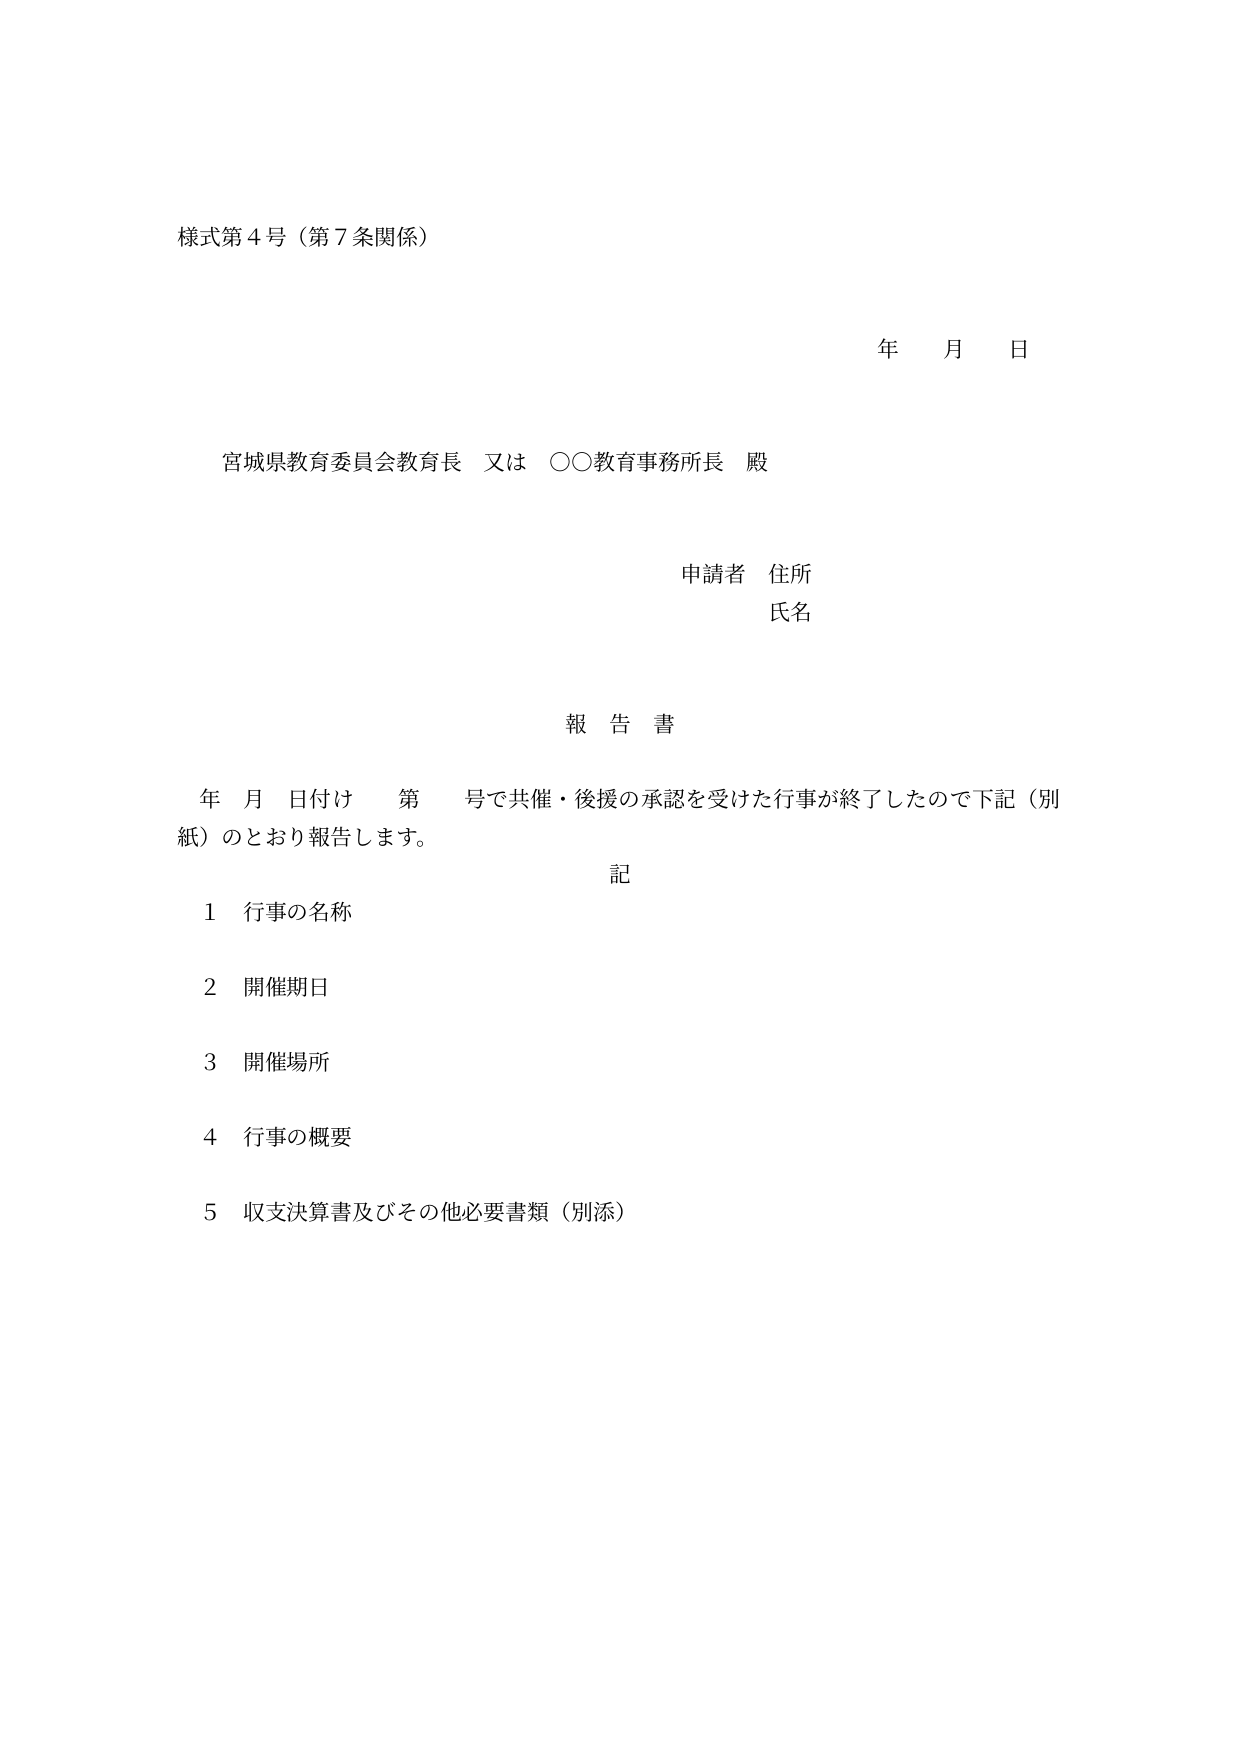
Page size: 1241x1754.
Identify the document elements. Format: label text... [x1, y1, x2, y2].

text ４ 行事の概要 [177, 1117, 1063, 1154]
text 様式第４号（第７条関係） [177, 217, 1063, 254]
text 宮城県教育委員会教育長 又は ○○教育事務所長 殿 [177, 442, 1063, 479]
text １ 行事の名称 [177, 892, 1063, 929]
text 年 月 日付け 第 号で共催・後援の承認を受けた行事が終了したので下記（別紙）のとおり報告します。 [177, 779, 1063, 854]
text 記 [177, 854, 1063, 892]
text ５ 収支決算書及びその他必要書類（別添） [177, 1192, 1063, 1229]
text ３ 開催場所 [177, 1042, 1063, 1079]
text 氏名 [177, 592, 1063, 629]
text ２ 開催期日 [177, 967, 1063, 1004]
text 年 月 日 [177, 329, 1063, 367]
text 申請者 住所 [177, 554, 1063, 592]
text 報 告 書 [177, 704, 1063, 742]
